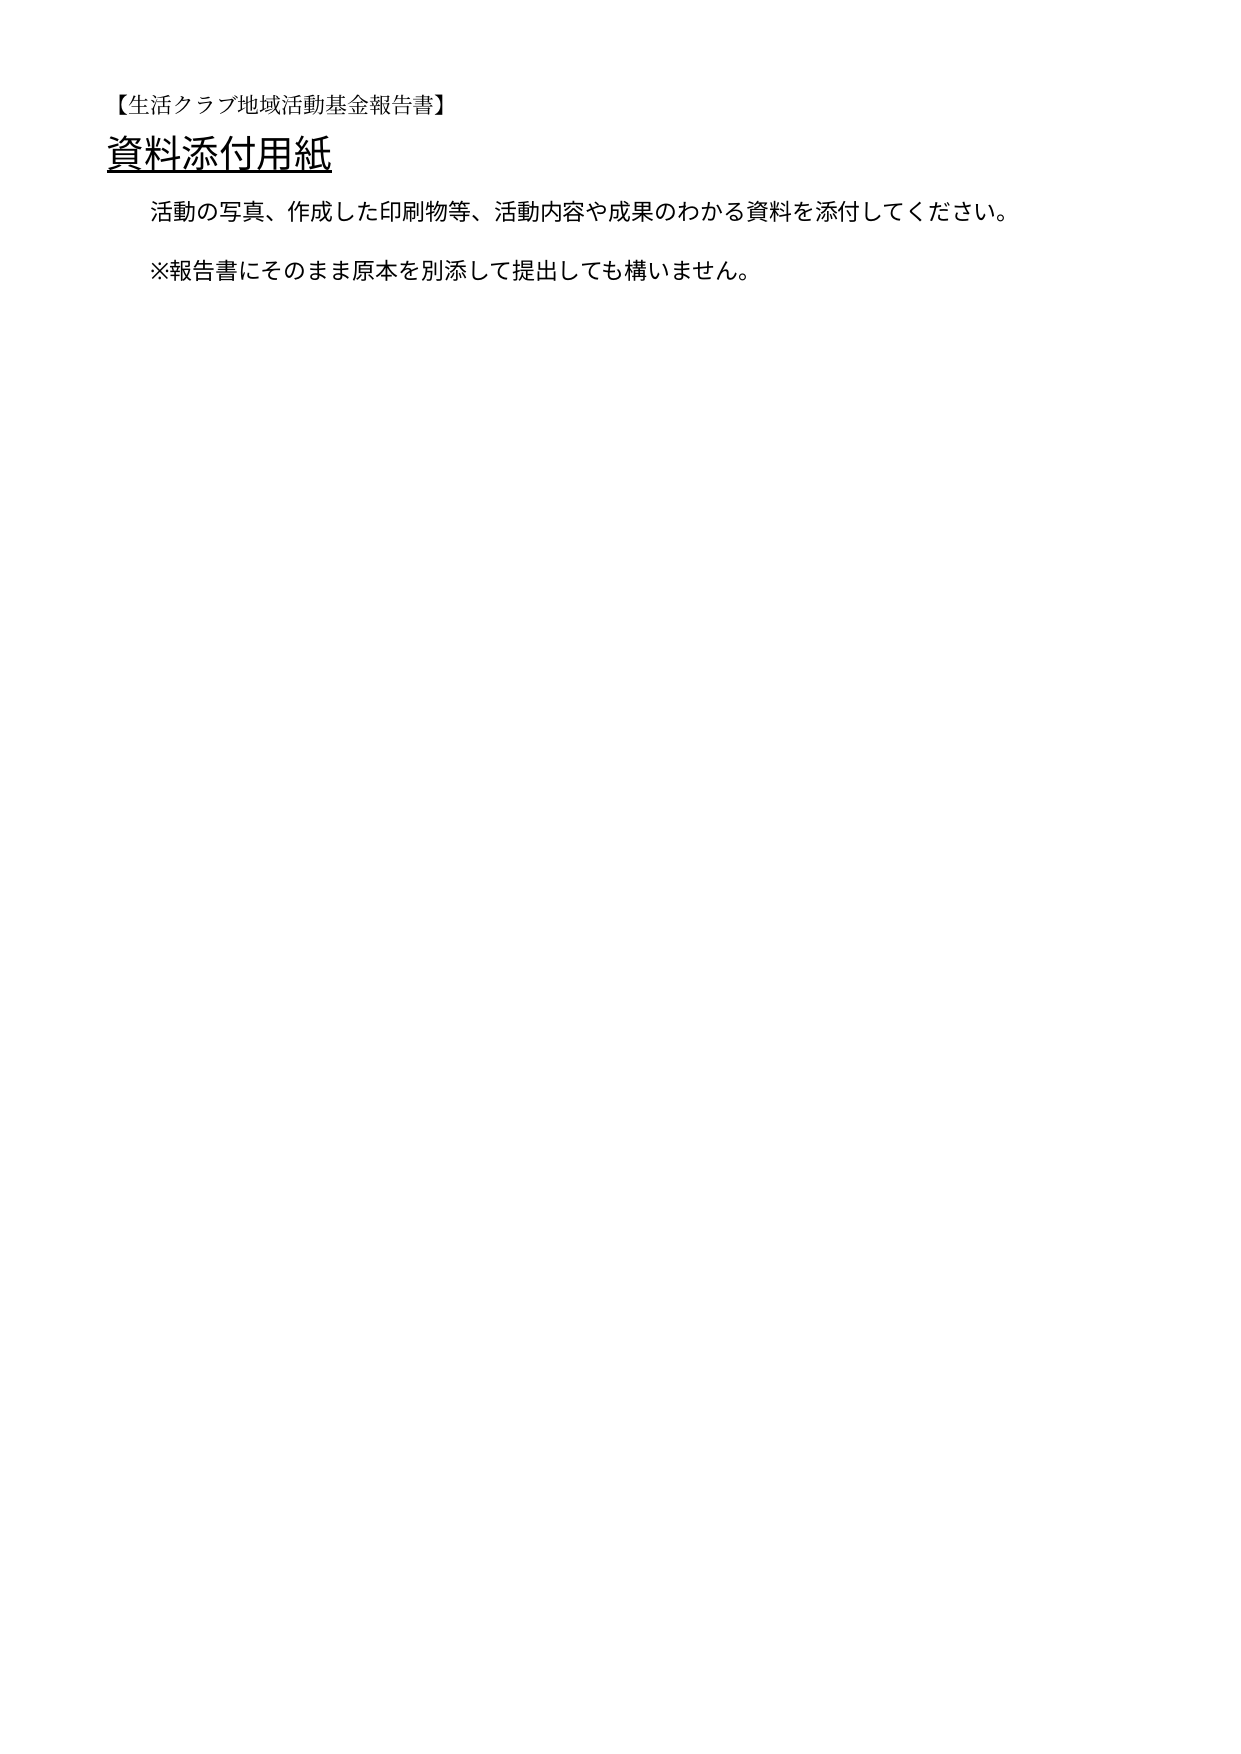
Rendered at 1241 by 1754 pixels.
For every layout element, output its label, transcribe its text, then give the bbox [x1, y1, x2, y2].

text 資料添付用紙 [106, 121, 1119, 181]
text 活動の写真、作成した印刷物等、活動内容や成果のわかる資料を添付してください。 [150, 181, 1119, 240]
text ※報告書にそのまま原本を別添して提出しても構いません。 [150, 240, 1119, 300]
